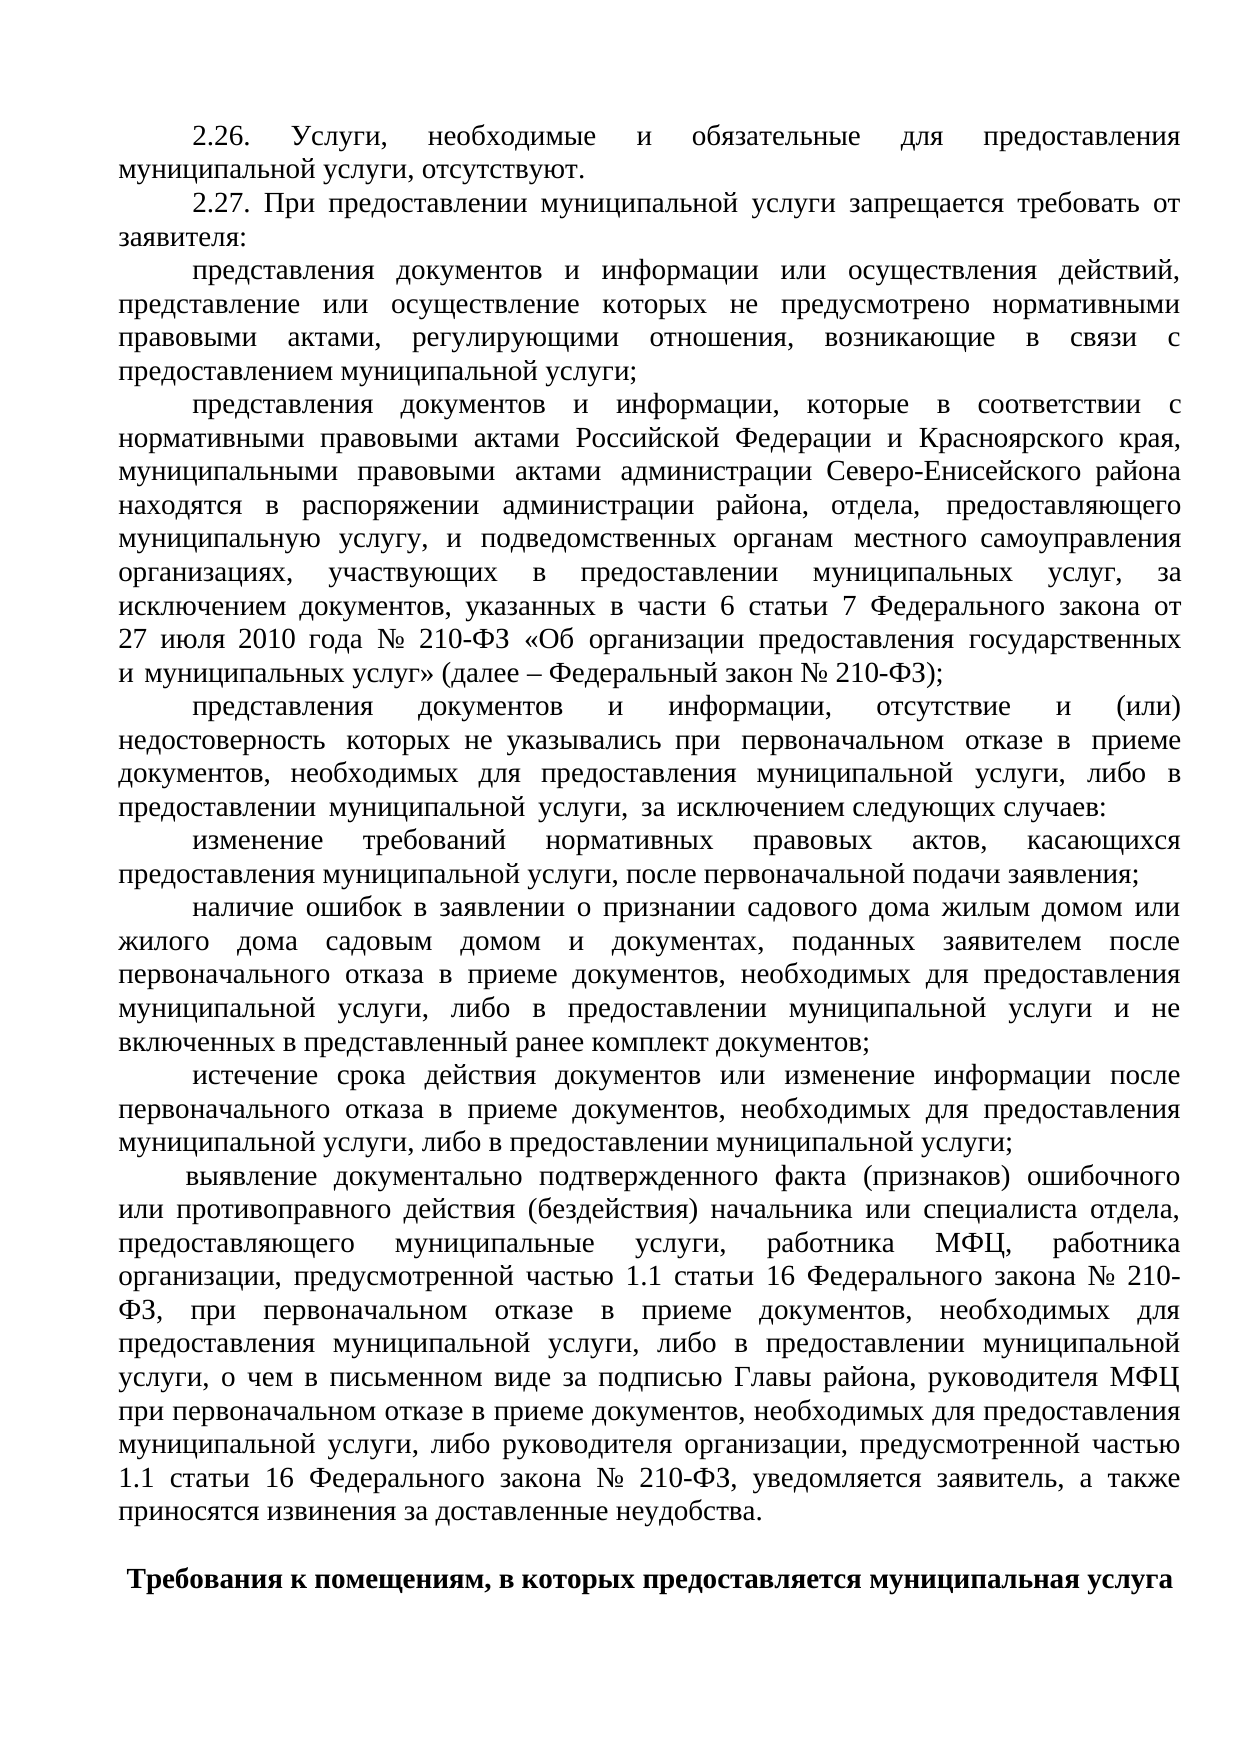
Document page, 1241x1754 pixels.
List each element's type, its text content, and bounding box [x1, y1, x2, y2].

text изменение требований нормативных правовых актов, касающихся предоставления муниципальной услуги, после первоначальной подачи заявления; [118, 822, 1181, 889]
text 2.27. При предоставлении муниципальной услуги запрещается требовать от заявителя: [118, 185, 1181, 252]
text представления документов и информации, которые в соответствии с нормативными правовыми актами Российской Федерации и Красноярского края, муниципальными правовыми актами администрации Северо-Енисейского района находятся в распоряжении администрации района, отдела, предоставляющего муниципальную услугу, и подведомственных органам местного самоуправления организациях, участвующих в предоставлении муниципальных услуг, за исключением документов, указанных в части 6 статьи 7 Федерального закона от 27 июля 2010 года № 210-ФЗ «Об организации предоставления государственных и муниципальных услуг» (далее – Федеральный закон № 210-ФЗ); [118, 386, 1181, 688]
subtitle Требования к помещениям, в которых предоставляется муниципальная услуга [118, 1561, 1181, 1594]
text представления документов и информации или осуществления действий, представление или осуществление которых не предусмотрено нормативными правовыми актами, регулирующими отношения, возникающие в связи с предоставлением муниципальной услуги; [118, 252, 1181, 386]
text представления документов и информации, отсутствие и (или) недостоверность которых не указывались при первоначальном отказе в приеме документов, необходимых для предоставления муниципальной услуги, либо в предоставлении муниципальной услуги, за исключением следующих случаев: [118, 688, 1181, 822]
text 2.26. Услуги, необходимые и обязательные для предоставления муниципальной услуги, отсутствуют. [118, 118, 1181, 185]
text наличие ошибок в заявлении о признании садового дома жилым домом или жилого дома садовым домом и документах, поданных заявителем после первоначального отказа в приеме документов, необходимых для предоставления муниципальной услуги, либо в предоставлении муниципальной услуги и не включенных в представленный ранее комплект документов; [118, 889, 1181, 1057]
text истечение срока действия документов или изменение информации после первоначального отказа в приеме документов, необходимых для предоставления муниципальной услуги, либо в предоставлении муниципальной услуги; [118, 1057, 1181, 1158]
text выявление документально подтвержденного факта (признаков) ошибочного или противоправного действия (бездействия) начальника или специалиста отдела, предоставляющего муниципальные услуги, работника МФЦ, работника организации, предусмотренной частью 1.1 статьи 16 Федерального закона № 210-ФЗ, при первоначальном отказе в приеме документов, необходимых для предоставления муниципальной услуги, либо в предоставлении муниципальной услуги, о чем в письменном виде за подписью Главы района, руководителя МФЦ при первоначальном отказе в приеме документов, необходимых для предоставления муниципальной услуги, либо руководителя организации, предусмотренной частью 1.1 статьи 16 Федерального закона № 210-ФЗ, уведомляется заявитель, а также приносятся извинения за доставленные неудобства. [118, 1158, 1181, 1527]
